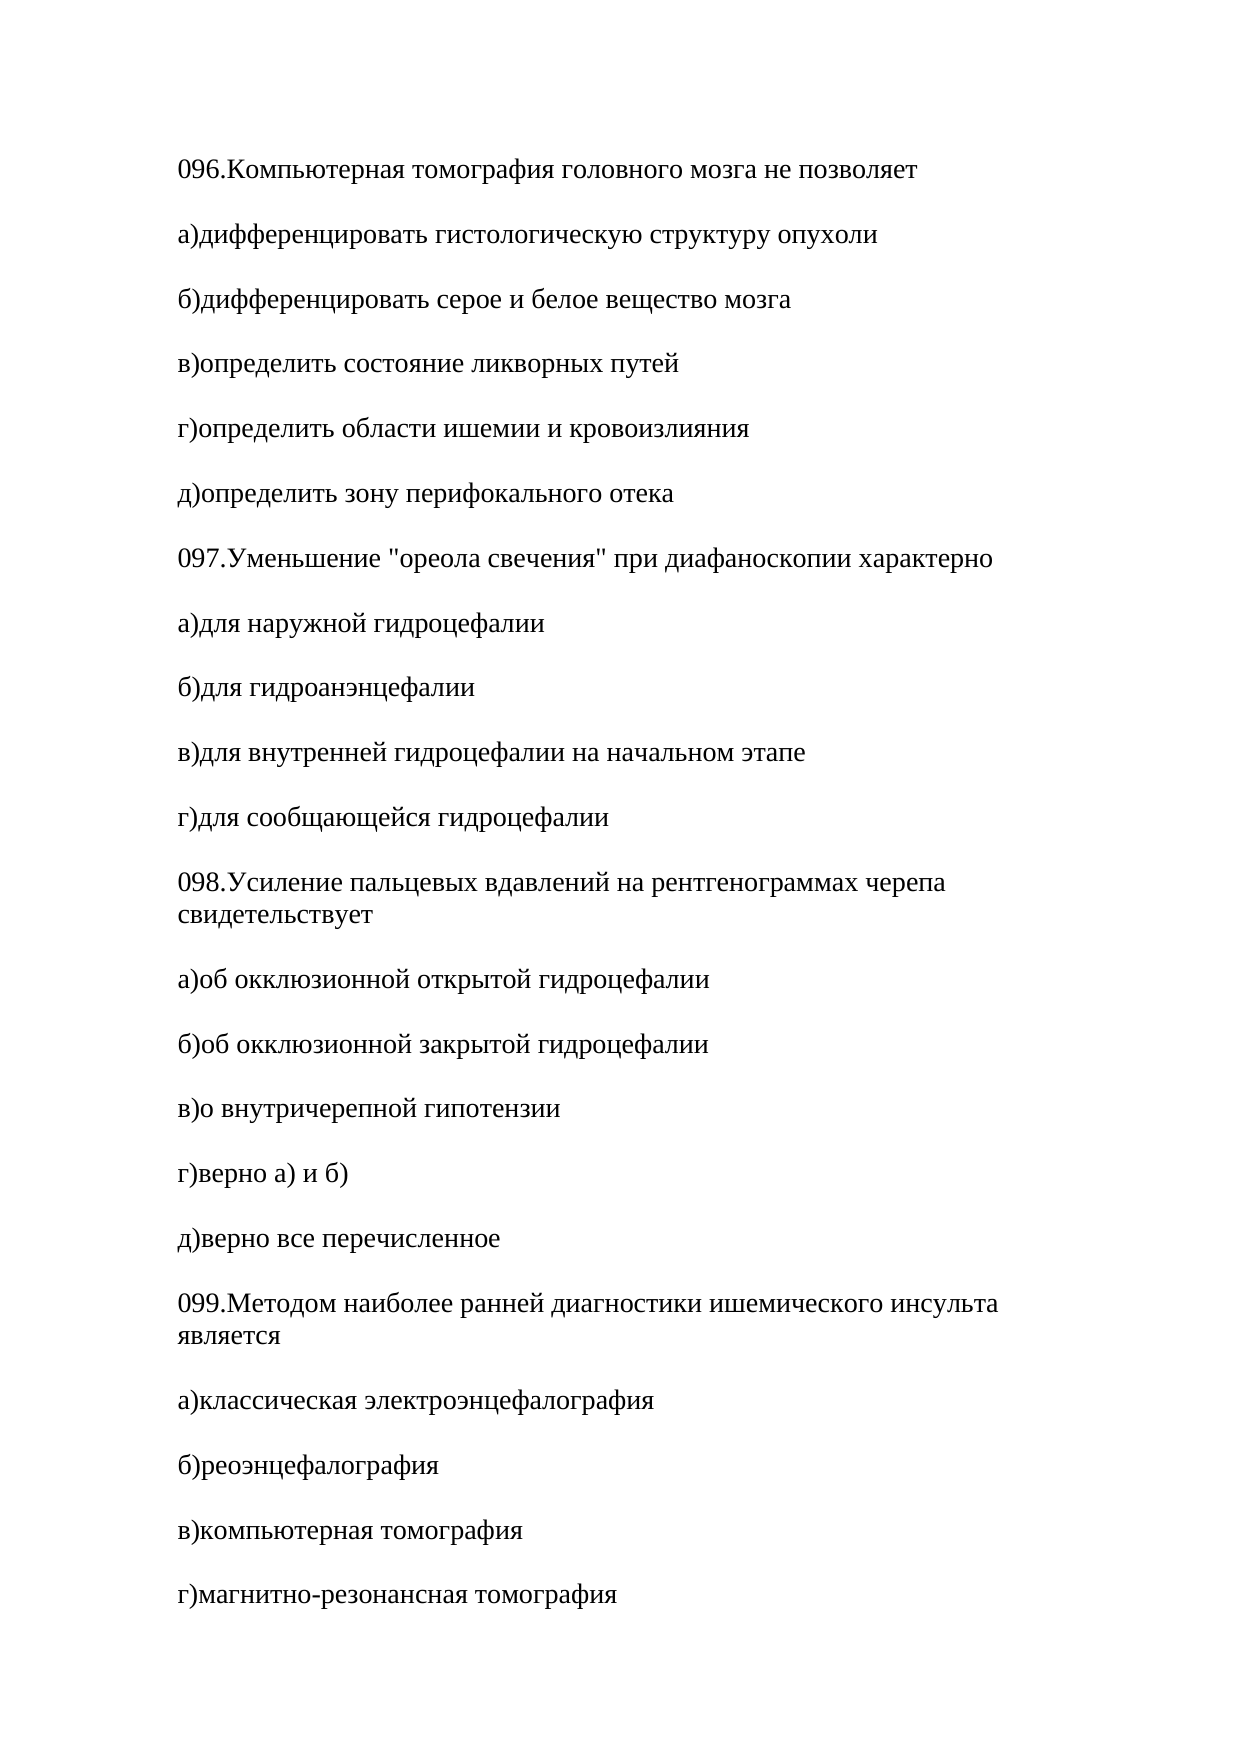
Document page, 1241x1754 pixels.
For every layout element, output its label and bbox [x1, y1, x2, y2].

table_header [176, 118, 1005, 1611]
